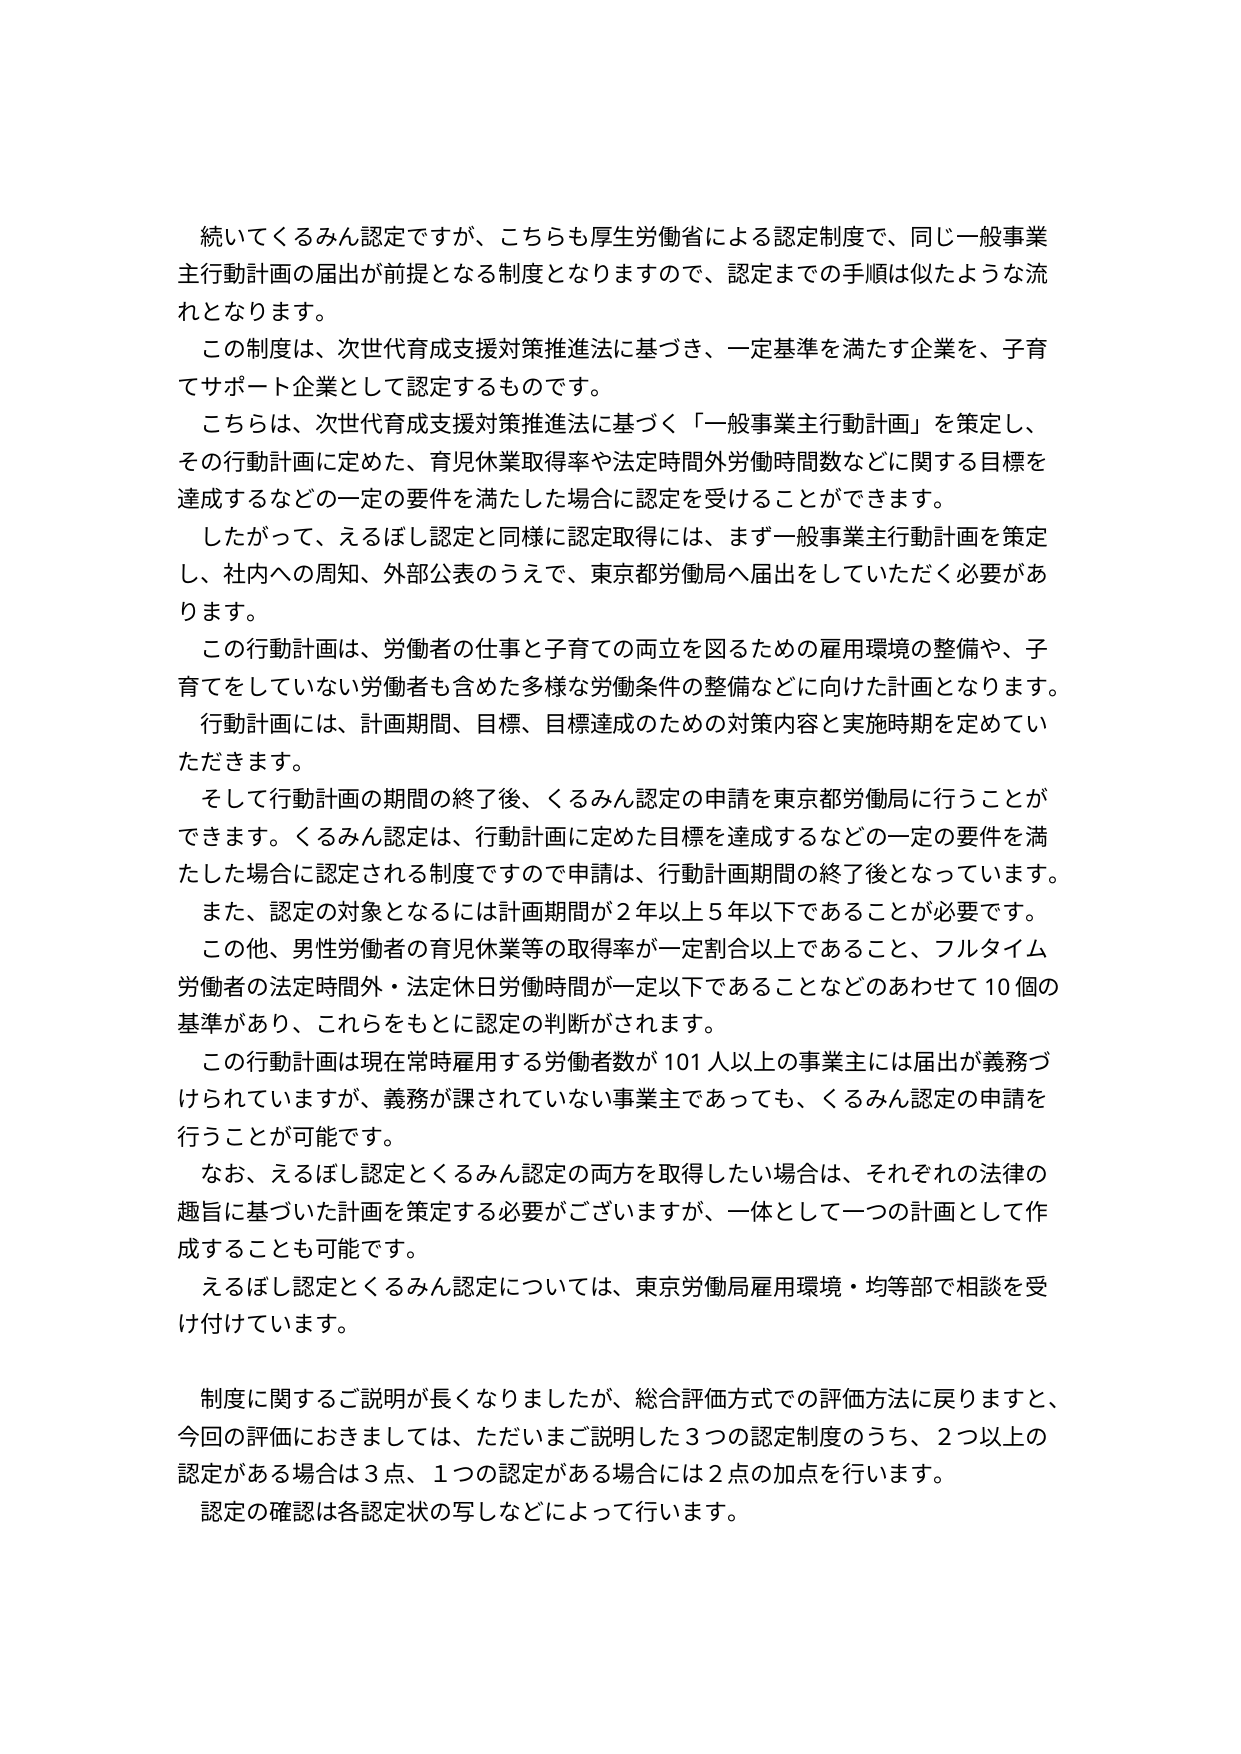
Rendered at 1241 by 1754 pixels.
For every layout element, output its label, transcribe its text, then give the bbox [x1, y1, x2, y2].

text この行動計画は、労働者の仕事と子育ての両立を図るための雇用環境の整備や、子育てをしていない労働者も含めた多様な労働条件の整備などに向けた計画となります。 [177, 629, 1063, 704]
text この他、男性労働者の育児休業等の取得率が一定割合以上であること、フルタイム労働者の法定時間外・法定休日労働時間が一定以下であることなどのあわせて10個の基準があり、これらをもとに認定の判断がされます。 [177, 929, 1063, 1042]
text なお、えるぼし認定とくるみん認定の両方を取得したい場合は、それぞれの法律の趣旨に基づいた計画を策定する必要がございますが、一体として一つの計画として作成することも可能です。 [177, 1154, 1063, 1267]
text 制度に関するご説明が長くなりましたが、総合評価方式での評価方法に戻りますと、今回の評価におきましては、ただいまご説明した３つの認定制度のうち、２つ以上の認定がある場合は３点、１つの認定がある場合には２点の加点を行います。 [177, 1379, 1063, 1492]
text この行動計画は現在常時雇用する労働者数が101人以上の事業主には届出が義務づけられていますが、義務が課されていない事業主であっても、くるみん認定の申請を行うことが可能です。 [177, 1042, 1063, 1154]
text また、認定の対象となるには計画期間が２年以上５年以下であることが必要です。 [177, 892, 1063, 929]
text えるぼし認定とくるみん認定については、東京労働局雇用環境・均等部で相談を受け付けています。 [177, 1267, 1063, 1342]
text 続いてくるみん認定ですが、こちらも厚生労働省による認定制度で、同じ一般事業主行動計画の届出が前提となる制度となりますので、認定までの手順は似たような流れとなります。 [177, 217, 1063, 329]
text こちらは、次世代育成支援対策推進法に基づく「一般事業主行動計画」を策定し、その行動計画に定めた、育児休業取得率や法定時間外労働時間数などに関する目標を達成するなどの一定の要件を満たした場合に認定を受けることができます。 [177, 404, 1063, 517]
text この制度は、次世代育成支援対策推進法に基づき、一定基準を満たす企業を、子育てサポート企業として認定するものです。 [177, 329, 1063, 404]
text 認定の確認は各認定状の写しなどによって行います。 [177, 1492, 1063, 1529]
text したがって、えるぼし認定と同様に認定取得には、まず一般事業主行動計画を策定し、社内への周知、外部公表のうえで、東京都労働局へ届出をしていただく必要があります。 [177, 517, 1063, 629]
text そして行動計画の期間の終了後、くるみん認定の申請を東京都労働局に行うことができます。くるみん認定は、行動計画に定めた目標を達成するなどの一定の要件を満たした場合に認定される制度ですので申請は、行動計画期間の終了後となっています。 [177, 779, 1063, 892]
text 行動計画には、計画期間、目標、目標達成のための対策内容と実施時期を定めていただきます。 [177, 704, 1063, 779]
